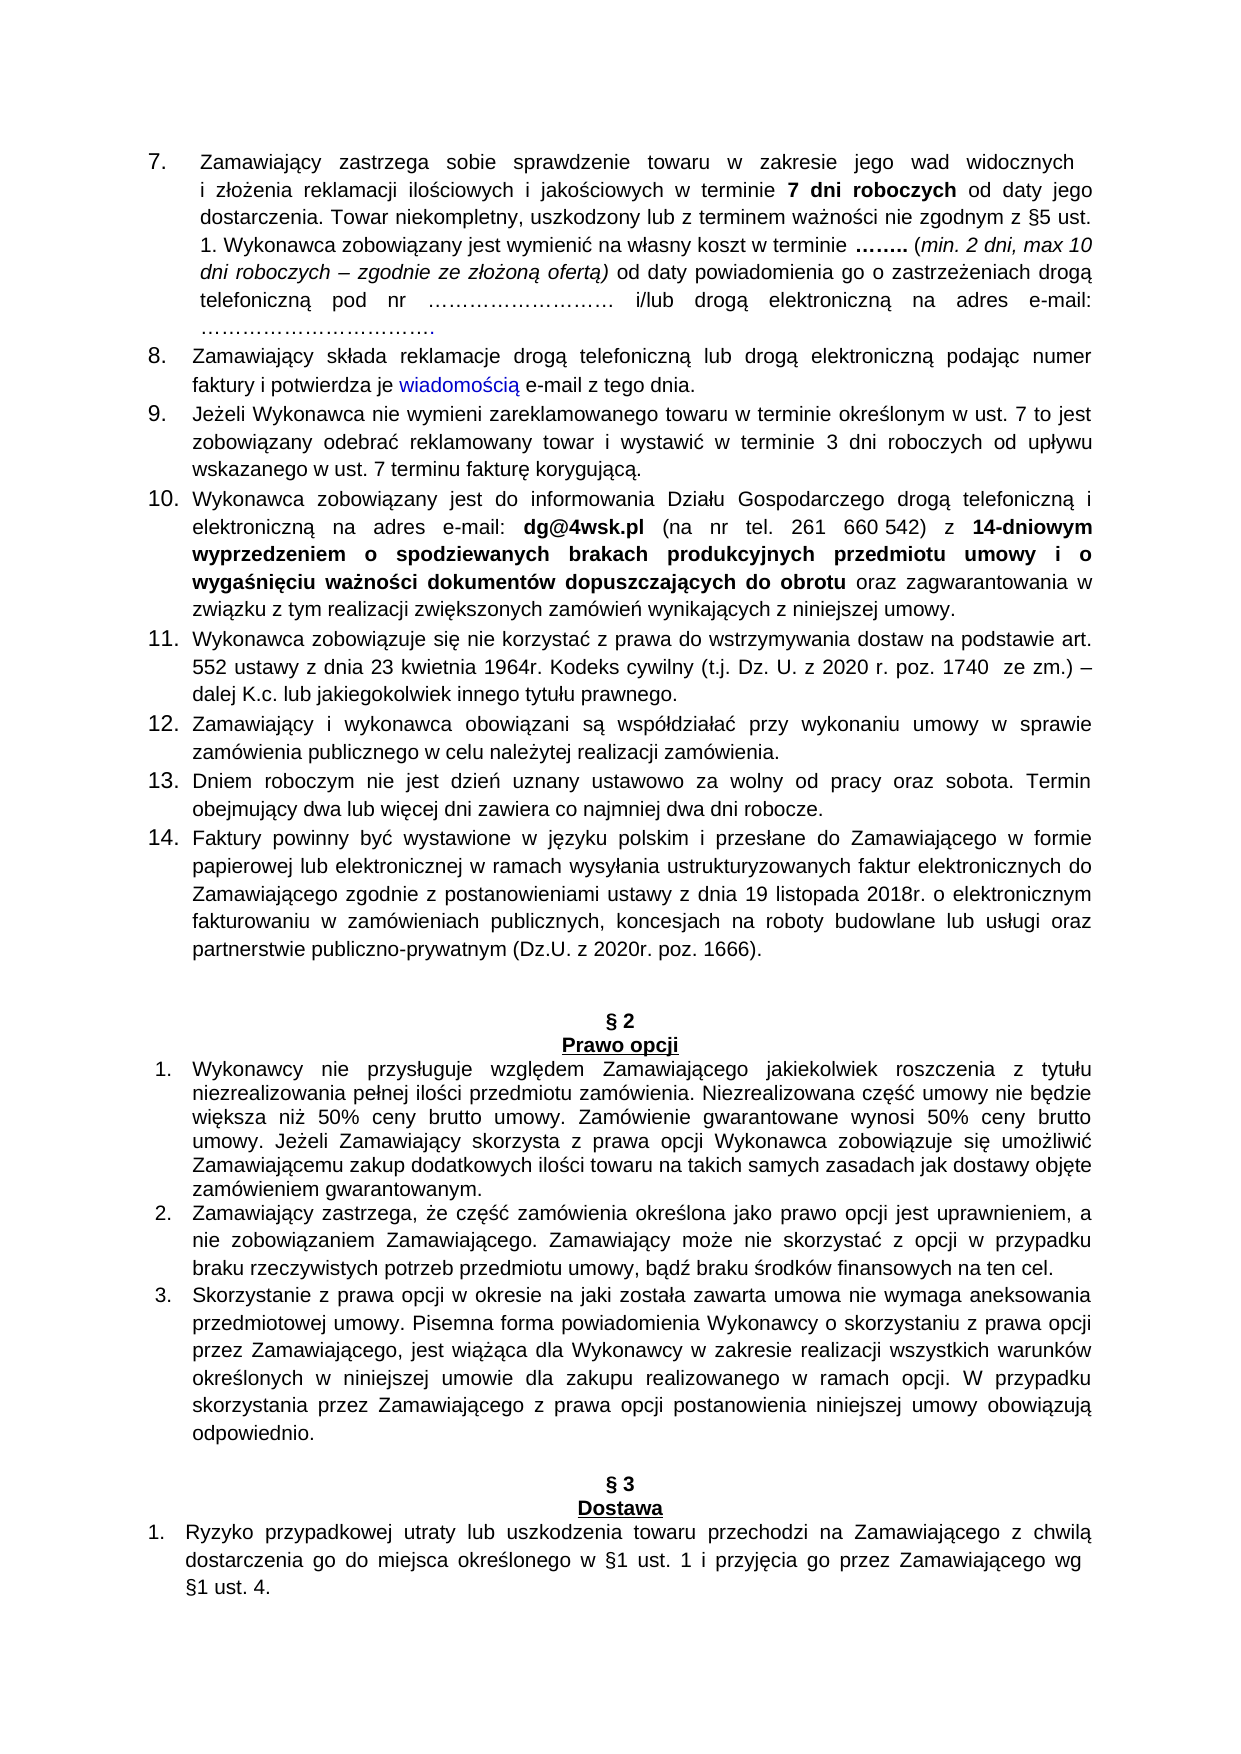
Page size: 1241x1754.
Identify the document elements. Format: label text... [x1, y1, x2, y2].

text § 3 [148, 1472, 1093, 1496]
text § 2 [148, 1009, 1093, 1033]
list Skorzystanie z prawa opcji w okresie na jaki została zawarta umowa nie wymaga aneksowania przedmiotowej umowy. Pisemna forma powiadomienia Wykonawcy o skorzystaniu z prawa opcji przez Zamawiającego, jest wiążąca dla Wykonawcy w zakresie realizacji wszystkich warunków określonych w niniejszej umowie dla zakupu realizowanego w ramach opcji. W przypadku skorzystania przez Zamawiającego z prawa opcji postanowienia niniejszej umowy obowiązują odpowiednio. [154, 1283, 1093, 1445]
list Jeżeli Wykonawca nie wymieni zareklamowanego towaru w terminie określonym w ust. 7 to jest zobowiązany odebrać reklamowany towar i wystawić w terminie 3 dni roboczych od upływu wskazanego w ust. 7 terminu fakturę korygującą. [148, 400, 1093, 481]
text Prawo opcji [148, 1033, 1093, 1057]
list Faktury powinny być wystawione w języku polskim i przesłane do Zamawiającego w formie papierowej lub elektronicznej w ramach wysyłania ustrukturyzowanych faktur elektronicznych do Zamawiającego zgodnie z postanowieniami ustawy z dnia 19 listopada 2018r. o elektronicznym fakturowaniu w zamówieniach publicznych, koncesjach na roboty budowlane lub usługi oraz partnerstwie publiczno-prywatnym (Dz.U. z 2020r. poz. 1666). [148, 824, 1093, 961]
list Zamawiający zastrzega sobie sprawdzenie towaru w zakresie jego wad widocznych i złożenia reklamacji ilościowych i jakościowych w terminie 7 dni roboczych od daty jego dostarczenia. Towar niekompletny, uszkodzony lub z terminem ważności nie zgodnym z §5 ust. 1. Wykonawca zobowiązany jest wymienić na własny koszt w terminie …….. (min. 2 dni, max 10 dni roboczych – zgodnie ze złożoną ofertą) od daty powiadomienia go o zastrzeżeniach drogą telefoniczną pod nr ……………………… i/lub drogą elektroniczną na adres e-mail: ……………………………. [148, 148, 1093, 339]
list Zamawiający i wykonawca obowiązani są współdziałać przy wykonaniu umowy w sprawie zamówienia publicznego w celu należytej realizacji zamówienia. [148, 709, 1093, 763]
list Zamawiający zastrzega, że część zamówienia określona jako prawo opcji jest uprawnieniem, a nie zobowiązaniem Zamawiającego. Zamawiający może nie skorzystać z opcji w przypadku braku rzeczywistych potrzeb przedmiotu umowy, bądź braku środków finansowych na ten cel. [154, 1201, 1093, 1280]
list Wykonawcy nie przysługuje względem Zamawiającego jakiekolwiek roszczenia z tytułu niezrealizowania pełnej ilości przedmiotu zamówienia. Niezrealizowana część umowy nie będzie większa niż 50% ceny brutto umowy. Zamówienie gwarantowane wynosi 50% ceny brutto umowy. Jeżeli Zamawiający skorzysta z prawa opcji Wykonawca zobowiązuje się umożliwić Zamawiającemu zakup dodatkowych ilości towaru na takich samych zasadach jak dostawy objęte zamówieniem gwarantowanym. [154, 1057, 1093, 1201]
list Ryzyko przypadkowej utraty lub uszkodzenia towaru przechodzi na Zamawiającego z chwilą dostarczenia go do miejsca określonego w §1 ust. 1 i przyjęcia go przez Zamawiającego wg §1 ust. 4. [148, 1520, 1093, 1599]
list Dniem roboczym nie jest dzień uznany ustawowo za wolny od pracy oraz sobota. Termin obejmujący dwa lub więcej dni zawiera co najmniej dwa dni robocze. [148, 767, 1093, 821]
list Wykonawca zobowiązuje się nie korzystać z prawa do wstrzymywania dostaw na podstawie art. 552 ustawy z dnia 23 kwietnia 1964r. Kodeks cywilny (t.j. Dz. U. z 2020 r. poz. 1740 ze zm.) – dalej K.c. lub jakiegokolwiek innego tytułu prawnego. [148, 625, 1093, 706]
list Zamawiający składa reklamacje drogą telefoniczną lub drogą elektroniczną podając numer faktury i potwierdza je wiadomością e-mail z tego dnia. [148, 342, 1093, 396]
list Wykonawca zobowiązany jest do informowania Działu Gospodarczego drogą telefoniczną i elektroniczną na adres e-mail: dg@4wsk.pl (na nr tel. 261 660 542) z 14-dniowym wyprzedzeniem o spodziewanych brakach produkcyjnych przedmiotu umowy i o wygaśnięciu ważności dokumentów dopuszczających do obrotu oraz zagwarantowania w związku z tym realizacji zwiększonych zamówień wynikających z niniejszej umowy. [148, 485, 1093, 621]
text Dostawa [148, 1496, 1093, 1520]
